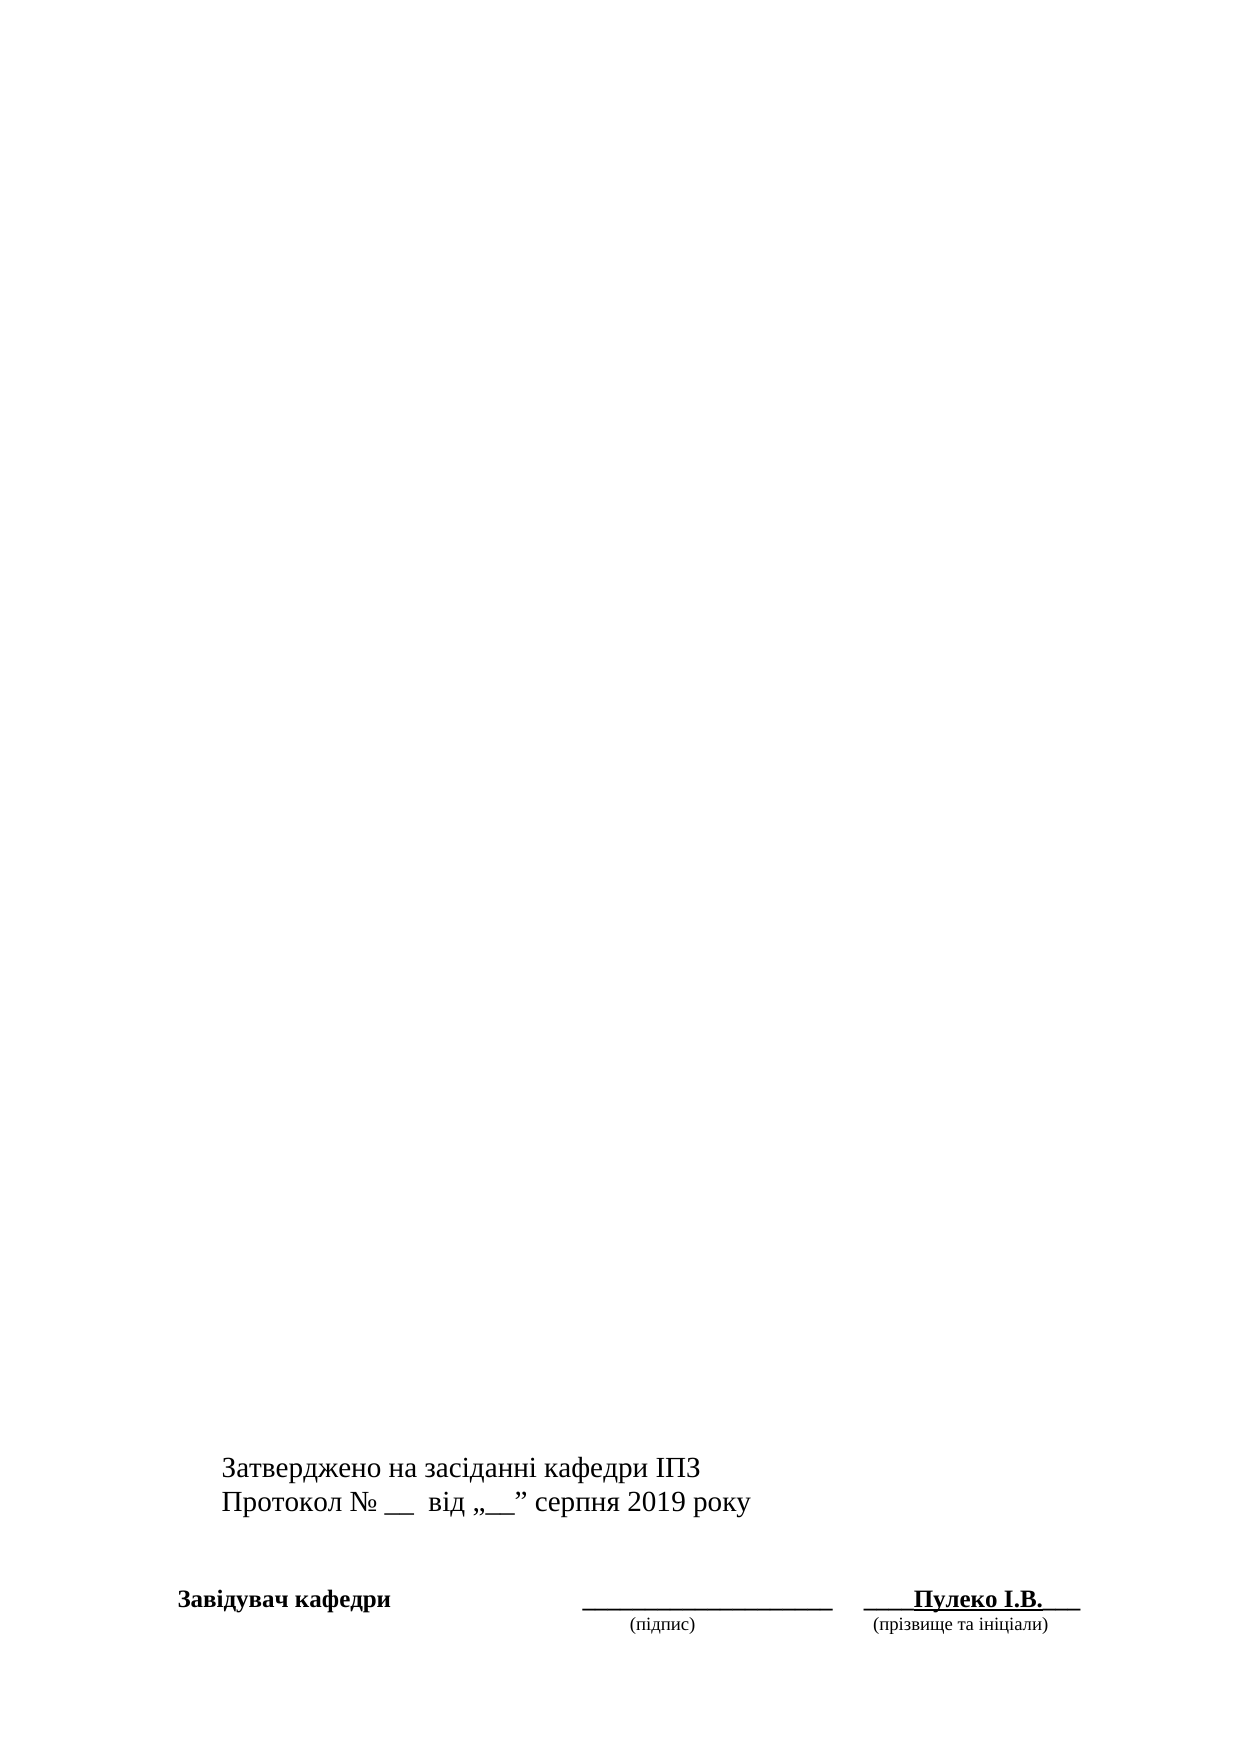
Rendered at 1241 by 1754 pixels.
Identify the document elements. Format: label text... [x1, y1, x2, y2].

text Завідувач кафедри ____________________ ____Пулеко І.В.___ [177, 1584, 1152, 1613]
text Протокол № __ від „__” серпня 2019 року [177, 1484, 1152, 1517]
text (підпис) (прізвище та ініціали) [295, 1613, 1152, 1635]
text Затверджено на засіданні кафедри ІПЗ [177, 1450, 1152, 1484]
